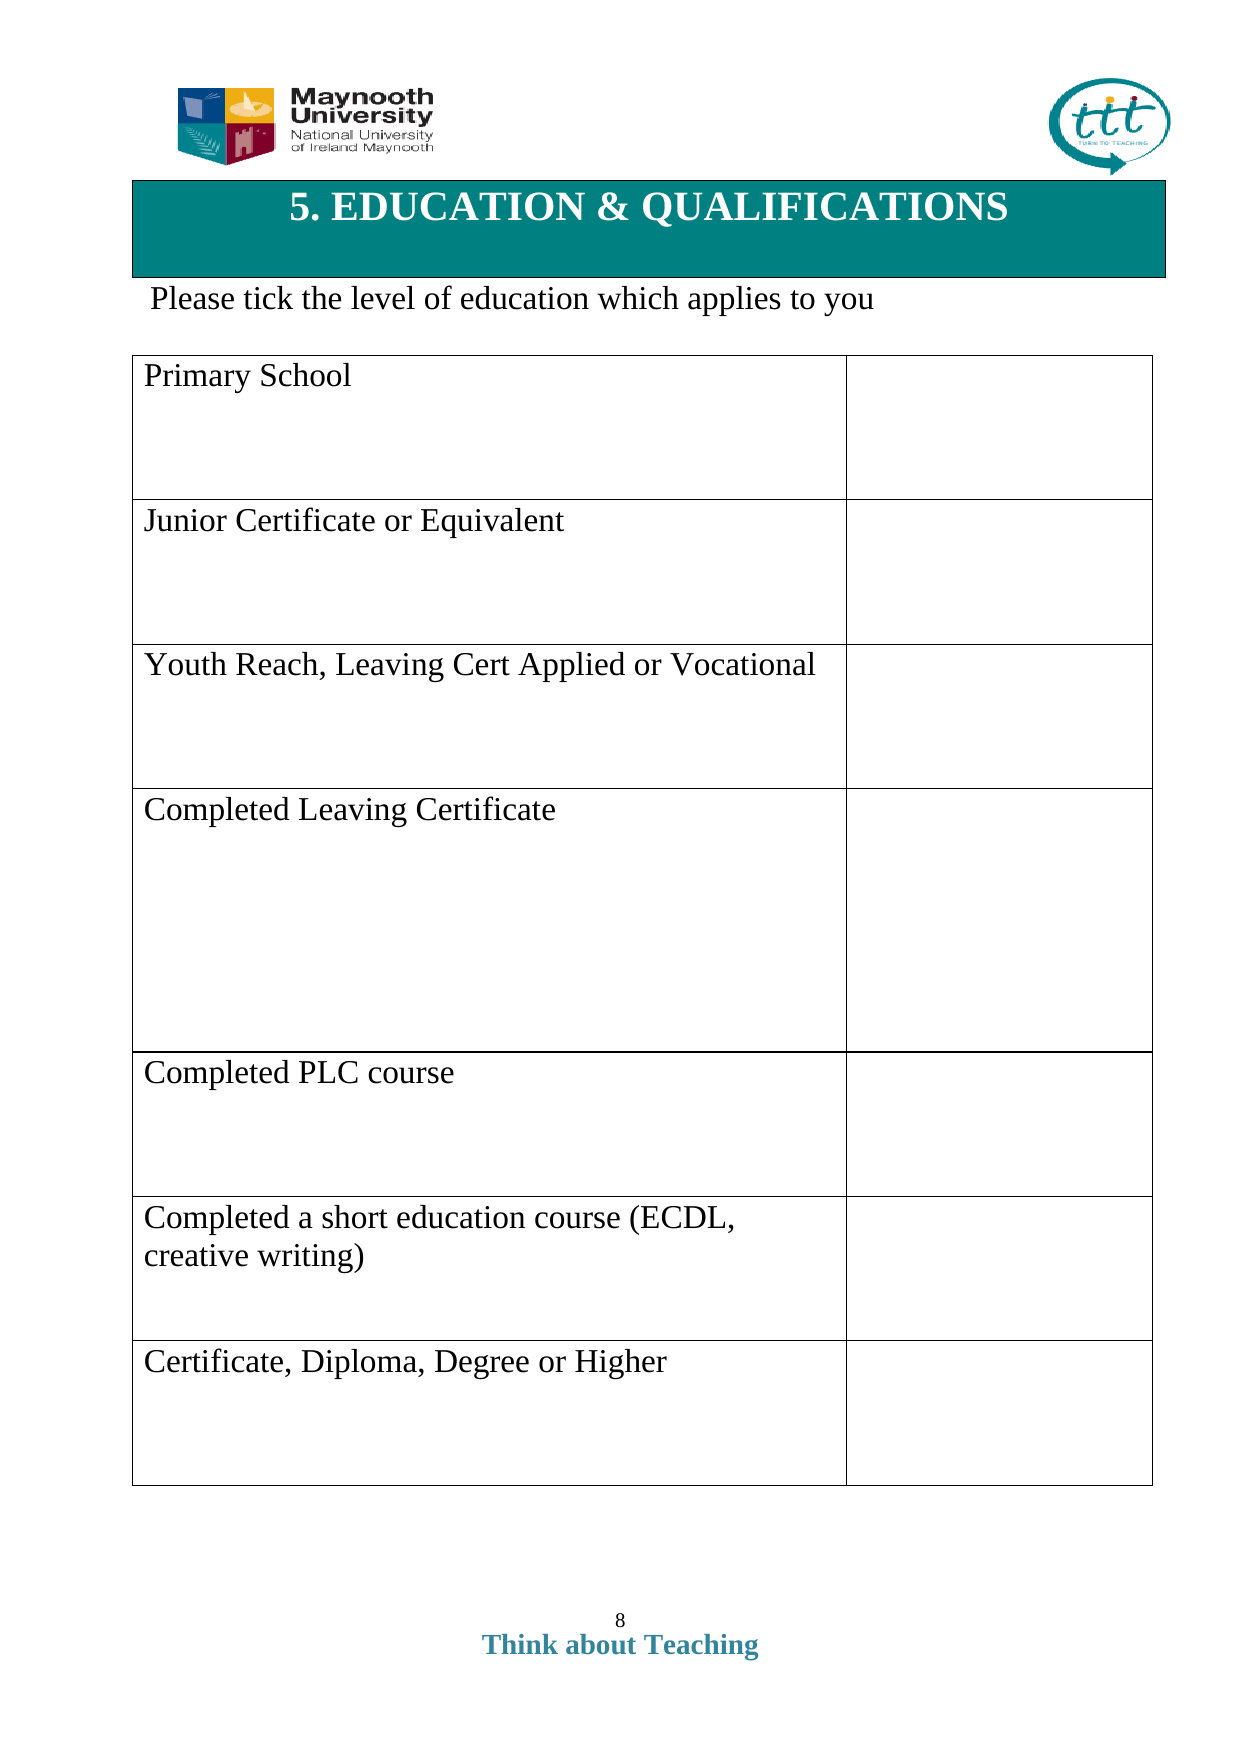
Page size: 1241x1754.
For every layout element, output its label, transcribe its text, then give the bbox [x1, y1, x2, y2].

table_cell Completed Leaving Certificate [133, 789, 846, 1051]
table_cell [847, 1053, 1152, 1196]
table_cell [847, 789, 1152, 1051]
table_cell [847, 645, 1152, 788]
table_cell Completed a short education course (ECDL, creative writing) [133, 1197, 846, 1340]
table_cell Completed PLC course [133, 1053, 846, 1196]
table_header 5. EDUCATION & QUALIFICATIONS [133, 181, 1165, 277]
text Please tick the level of education which applies to you [150, 278, 1090, 316]
table_header Primary School [133, 356, 846, 499]
table_cell Youth Reach, Leaving Cert Applied or Vocational [133, 645, 846, 788]
table_cell Certificate, Diploma, Degree or Higher [133, 1341, 846, 1485]
table_header [847, 356, 1152, 499]
table_cell Junior Certificate or Equivalent [133, 500, 846, 644]
table_cell [847, 1197, 1152, 1340]
table_cell [847, 500, 1152, 644]
table_cell [847, 1341, 1152, 1485]
